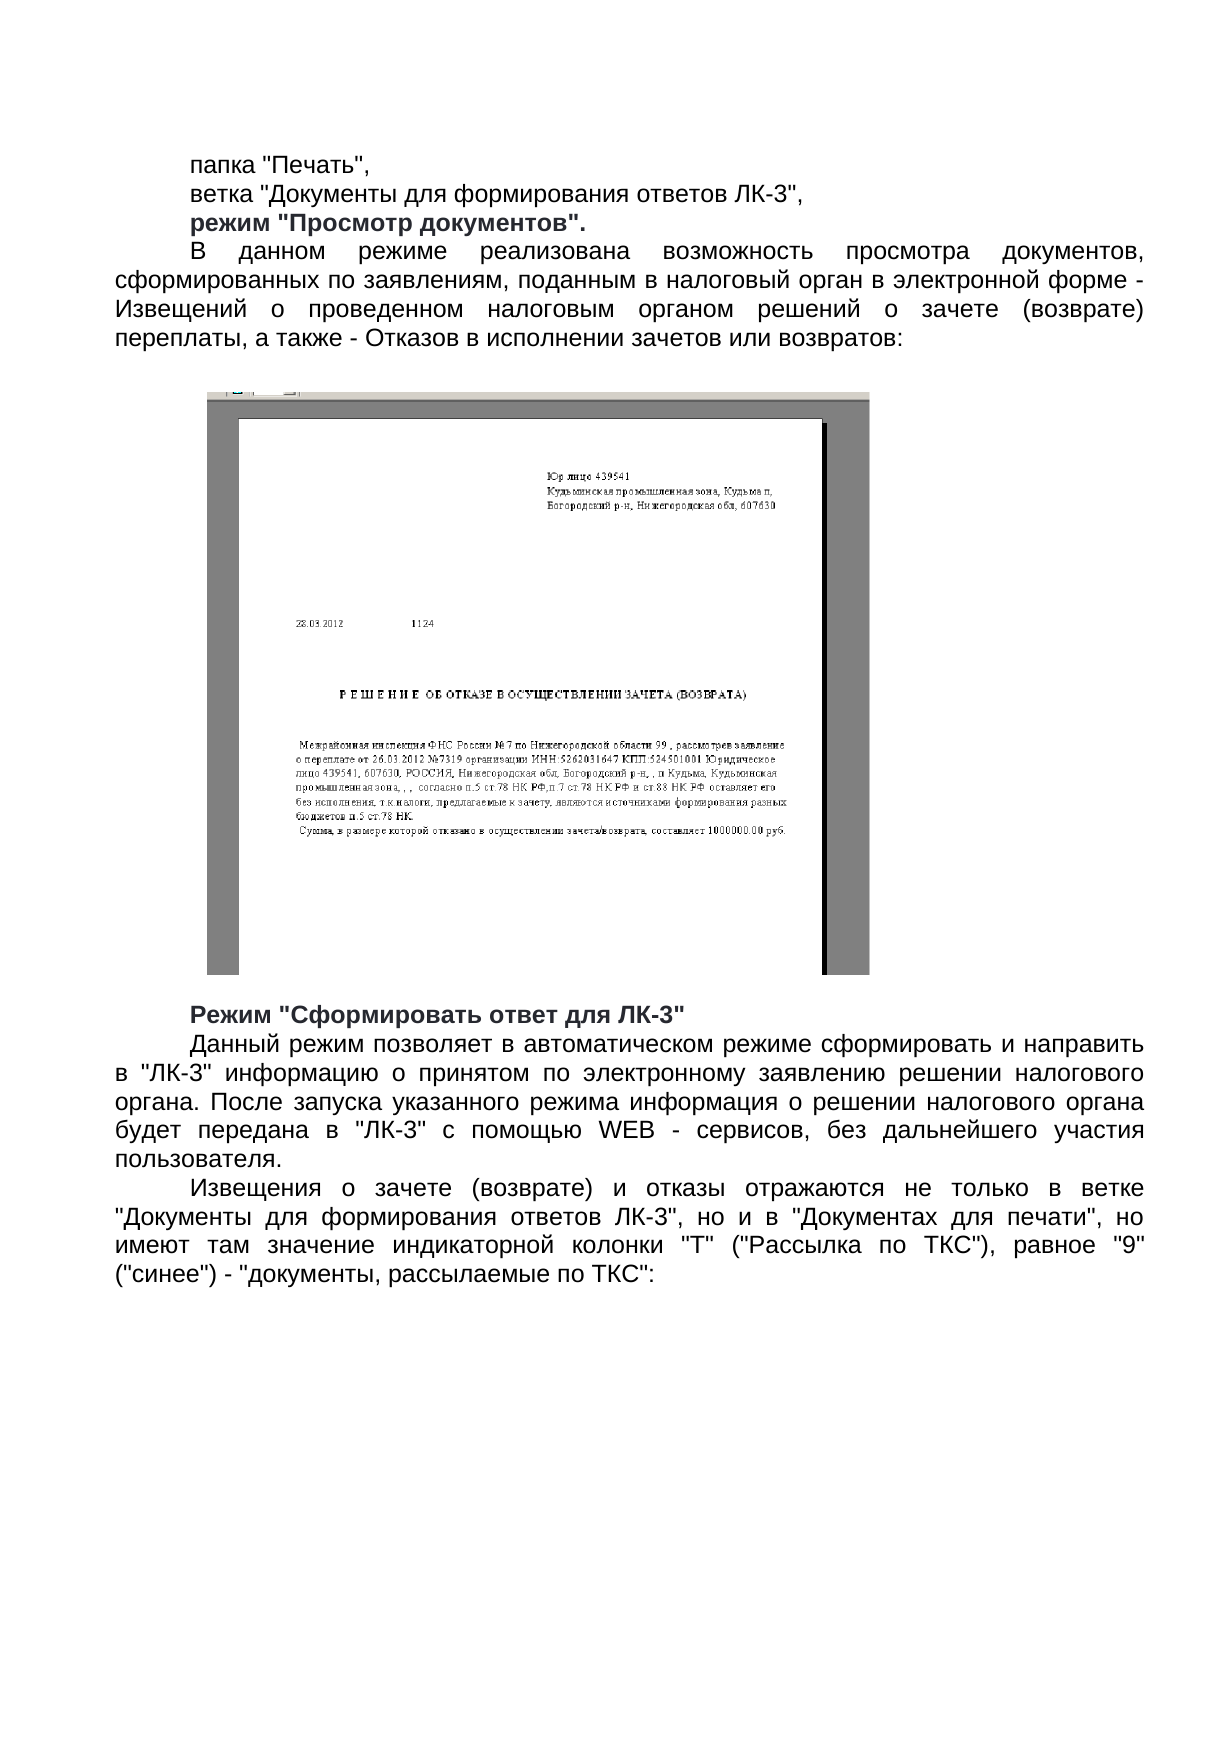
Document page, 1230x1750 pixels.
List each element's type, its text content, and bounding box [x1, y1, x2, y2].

text В данном режиме реализована возможность просмотра документов, сформированных по заявлениям, поданным в налоговый орган в электронной форме - Извещений о проведенном налоговым органом решений о зачете (возврате) переплаты, а также - Отказов в исполнении зачетов или возвратов: [114, 236, 1146, 351]
text Извещения о зачете (возврате) и отказы отражаются не только в ветке "Документы для формирования ответов ЛК-3", но и в "Документах для печати", но имеют там значение индикаторной колонки "Т" ("Рассылка по ТКС"), равное "9" ("синее") - "документы, рассылаемые по ТКС": [114, 1173, 1146, 1288]
text Данный режим позволяет в автоматическом режиме сформировать и направить в "ЛК-3" информацию о принятом по электронному заявлению решении налогового органа. После запуска указанного режима информация о решении налогового органа будет передана в "ЛК-3" с помощью WEB - сервисов, без дальнейшего участия пользователя. [114, 1029, 1146, 1173]
text папка "Печать", [114, 150, 1146, 179]
text Режим "Сформировать ответ для ЛК-3" [114, 1000, 1146, 1029]
text режим "Просмотр документов". [114, 207, 1146, 236]
picture [189, 379, 883, 1001]
text ветка "Документы для формирования ответов ЛК-3", [114, 179, 1146, 207]
